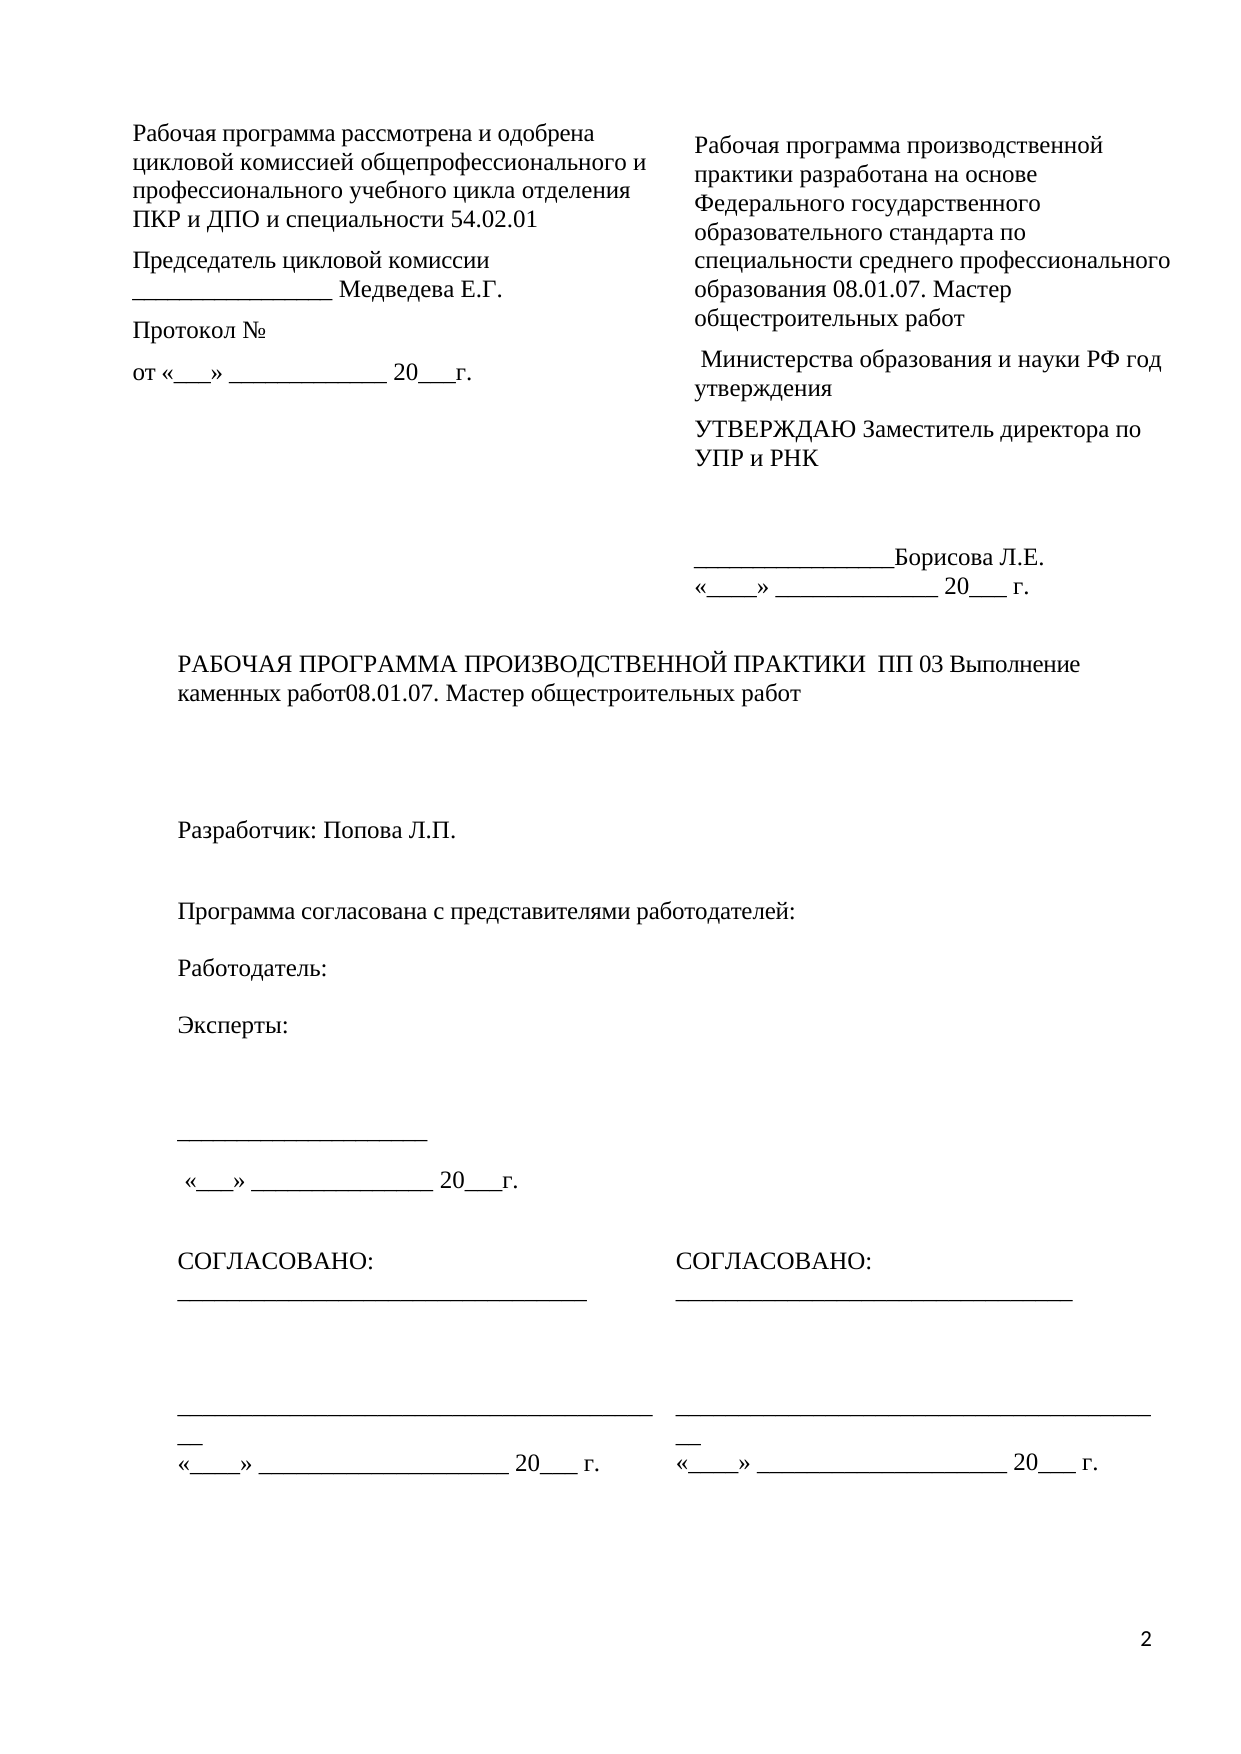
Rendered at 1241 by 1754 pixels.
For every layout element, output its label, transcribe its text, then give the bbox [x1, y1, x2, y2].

text «___» 20___г. [184, 1165, 1152, 1194]
table_header СОГЛАСОВАНО: _________________________________ ________________________________________ «____» ____________________ 20___ г. [166, 1246, 664, 1477]
table_header Рабочая программа производственной практики разработана на основе Федерального государственного образовательного стандарта по специальности среднего профессионального образования 08.01.07. Мастер общестроительных работ Министерства образования и науки РФ год утверждения УТВЕРЖДАЮ Заместитель директора по УПР и РНК Борисова Л.Е. «____» _____________ 20___ г. [683, 118, 1199, 599]
text РАБОЧАЯ ПРОГРАММА ПРОИЗВОДСТВЕННОЙ ПРАКТИКИ ПП 03 Выполнение каменных работ08.01.07. Мастер общестроительных работ [177, 649, 1152, 707]
text Программа согласована с представителями работодателей: [177, 896, 1152, 925]
table_header Рабочая программа рассмотрена и одобрена цикловой комиссией общепрофессионального и профессионального учебного цикла отделения ПКР и ДПО и специальности 54.02.01 Председатель цикловой комиссии Медведева Е.Г. Протокол № от «___» 20___г. [121, 118, 683, 599]
text Эксперты: [177, 1010, 1152, 1038]
text Разработчик: Попова Л.П. [177, 815, 1152, 844]
table_header СОГЛАСОВАНО: ________________________________ ________________________________________ «____» ____________________ 20___ г. [664, 1246, 1163, 1477]
text Работодатель: [177, 953, 712, 982]
